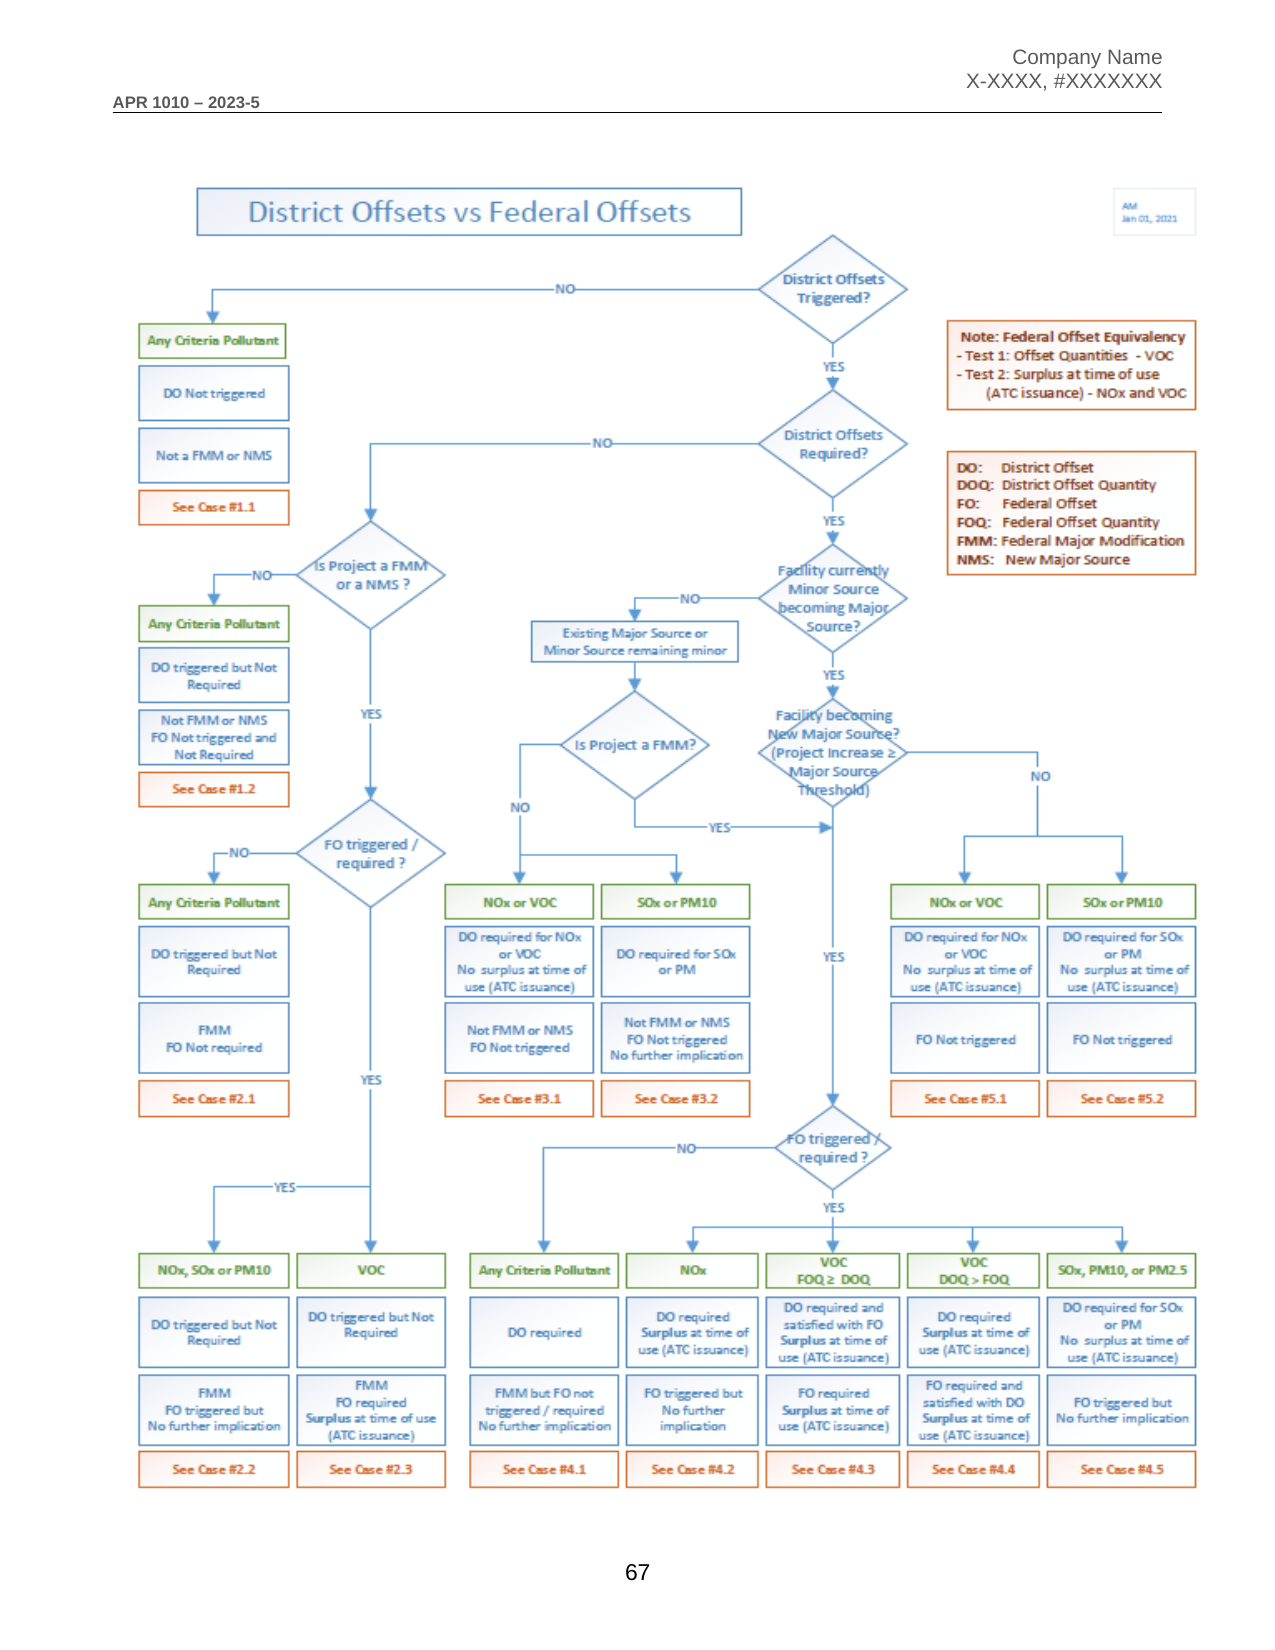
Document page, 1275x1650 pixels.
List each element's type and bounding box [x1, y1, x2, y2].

picture [112, 163, 1205, 1493]
